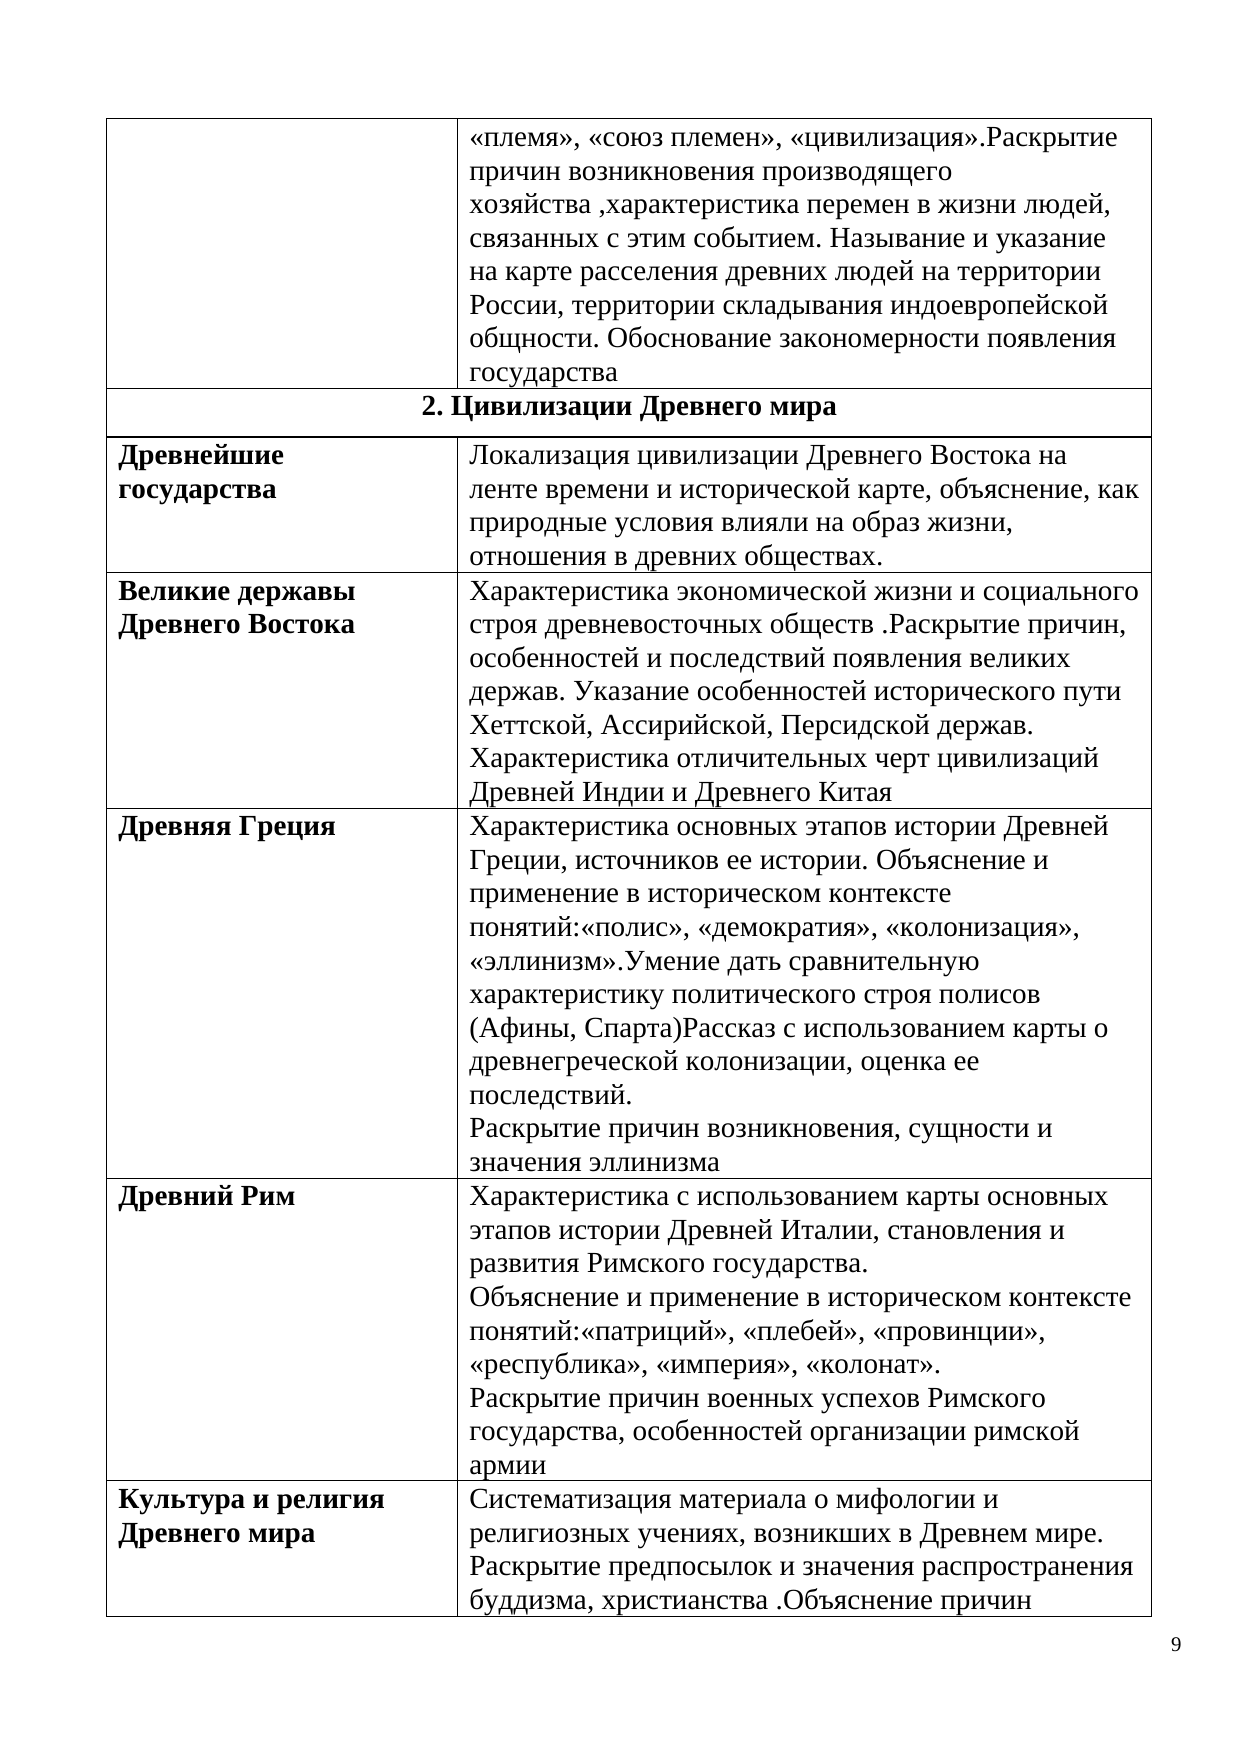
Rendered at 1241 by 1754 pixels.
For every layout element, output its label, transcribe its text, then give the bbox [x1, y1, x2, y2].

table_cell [107, 1481, 457, 1616]
table_cell Древнейшие государства [107, 438, 457, 572]
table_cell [107, 119, 457, 387]
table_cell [458, 119, 1151, 387]
table_cell Древняя Греция [107, 809, 457, 1177]
table_cell Локализация цивилизации Древнего Востока на ленте времени и исторической карте, объяснение, как природные условия влияли на образ жизни, отношения в древних обществах. [458, 438, 1151, 572]
table_cell Характеристика с использованием карты основных этапов истории Древней Италии, становления и развития Римского государства. Объяснение и применение в историческом контексте понятий:«патриций», «плебей», «провинции», «республика», «империя», «колонат». Раскрытие причин военных успехов Римского государства, особенностей организации римской армии [458, 1179, 1151, 1480]
table_cell Характеристика экономической жизни и социального строя древневосточных обществ .Раскрытие причин, особенностей и последствий появления великих держав. Указание особенностей исторического пути Хеттской, Ассирийской, Персидской держав. Характеристика отличительных черт цивилизаций Древней Индии и Древнего Китая [458, 573, 1151, 807]
table_cell Великие державы Древнего Востока [107, 573, 457, 807]
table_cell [458, 1481, 1151, 1616]
table_cell Древний Рим [107, 1179, 457, 1480]
table_cell 2. Цивилизации Древнего мира [107, 389, 1151, 436]
table_cell Характеристика основных этапов истории Древней Греции, источников ее истории. Объяснение и применение в историческом контексте понятий:«полис», «демократия», «колонизация», «эллинизм».Умение дать сравнительную характеристику политического строя полисов (Афины, Спарта)Рассказ с использованием карты о древнегреческой колонизации, оценка ее последствий. Раскрытие причин возникновения, сущности и значения эллинизма [458, 809, 1151, 1177]
